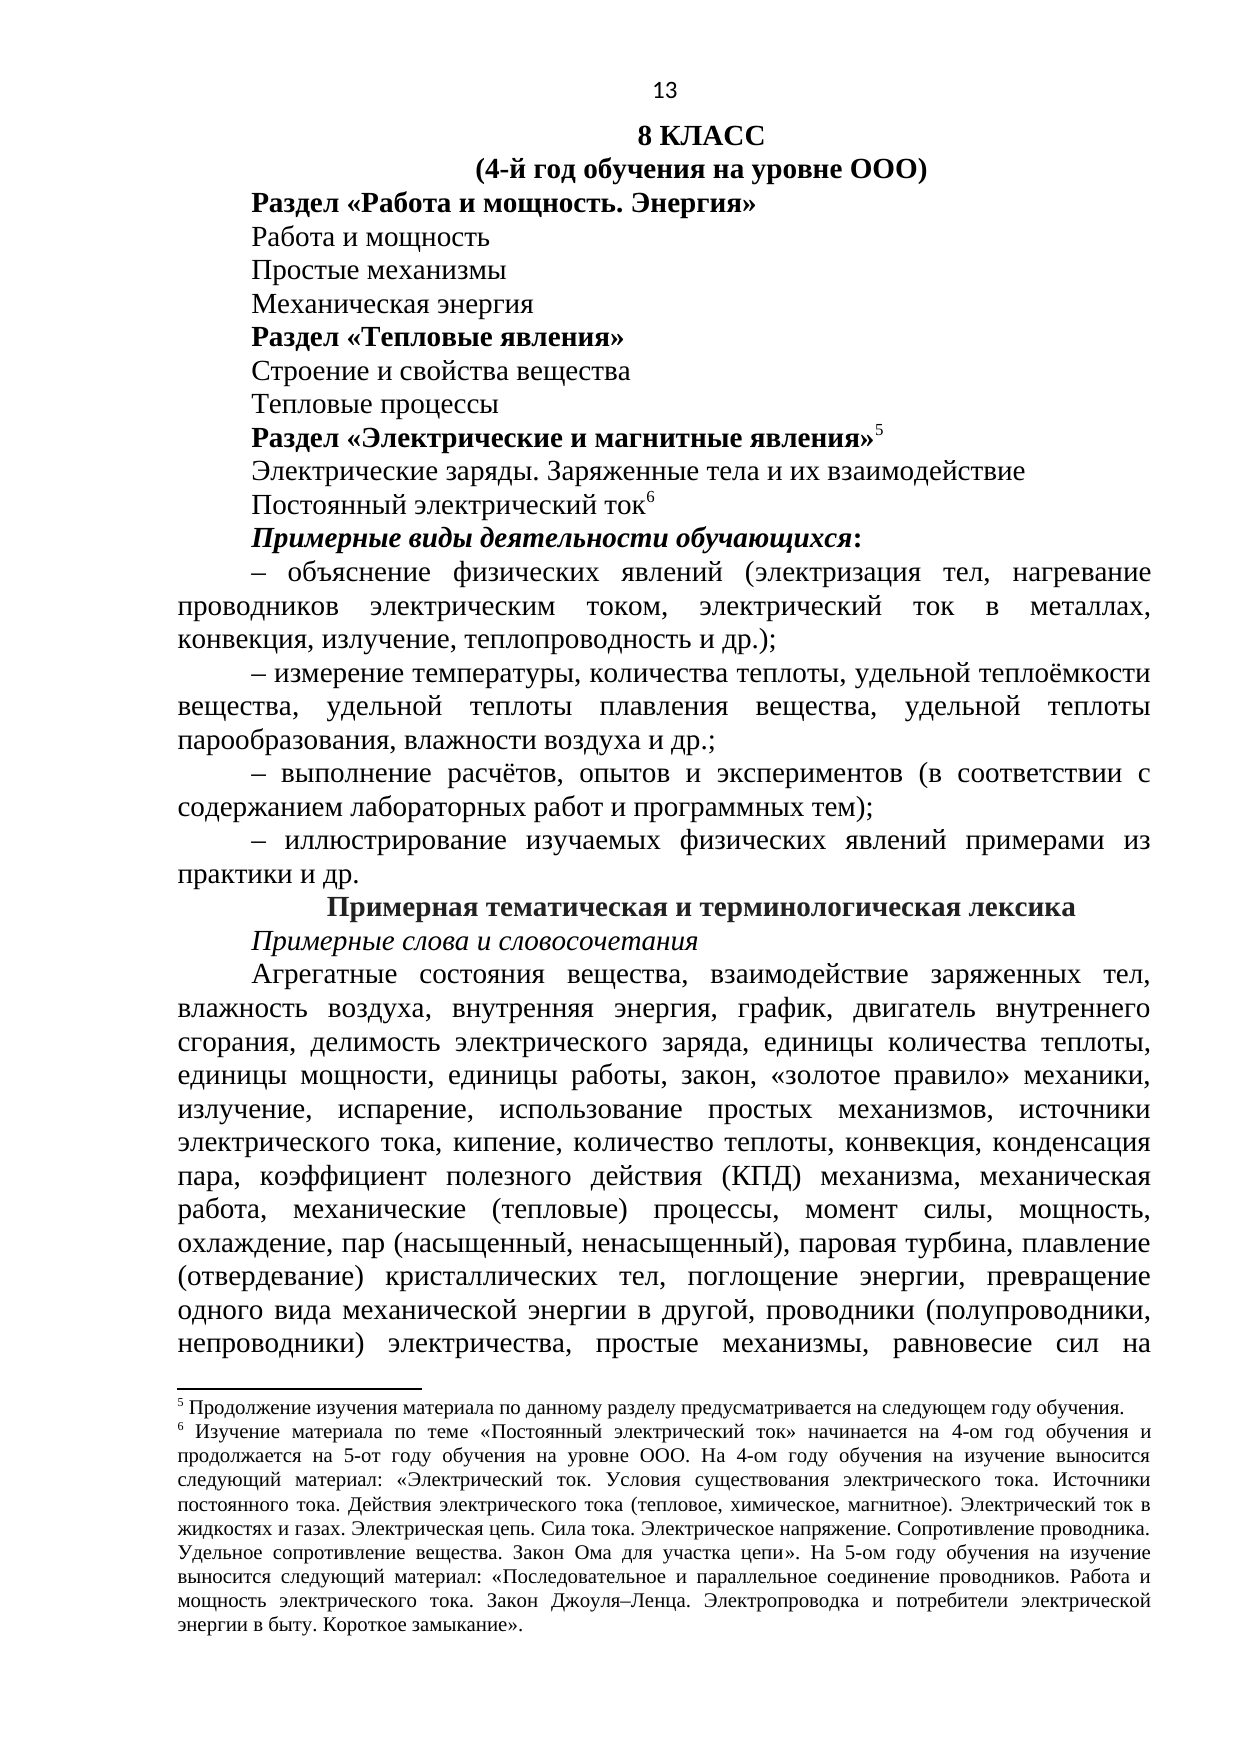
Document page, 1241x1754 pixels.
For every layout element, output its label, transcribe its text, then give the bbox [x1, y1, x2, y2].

text – иллюстрирование изучаемых физических явлений примерами из практики и др. [177, 822, 1152, 889]
text Постоянный электрический ток [177, 487, 1152, 521]
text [177, 957, 1152, 1359]
text Примерные слова и словосочетания [177, 923, 1152, 957]
text – измерение температуры, количества теплоты, удельной теплоёмкости вещества, удельной теплоты плавления вещества, удельной теплоты парообразования, влажности воздуха и др.; [177, 655, 1152, 755]
text Тепловые процессы [177, 386, 1152, 420]
text – выполнение расчётов, опытов и экспериментов (в соответствии с содержанием лабораторных работ и программных тем); [177, 755, 1152, 822]
text 8 КЛАСС [177, 118, 1152, 152]
text – объяснение физических явлений (электризация тел, нагревание проводников электрическим током, электрический ток в металлах, конвекция, излучение, теплопроводность и др.); [177, 554, 1152, 655]
text Примерная тематическая и терминологическая лексика [177, 889, 1152, 923]
text (4-й год обучения на уровне ООО) [177, 152, 1152, 185]
text Раздел «Тепловые явления» [177, 319, 1152, 353]
text Механическая энергия [177, 286, 1152, 319]
text Простые механизмы [177, 252, 1152, 286]
text Раздел «Электрические и магнитные явления» [177, 420, 1152, 453]
text Электрические заряды. Заряженные тела и их взаимодействие [177, 453, 1152, 487]
text Примерные виды деятельности обучающихся: [177, 521, 1152, 554]
text Работа и мощность [177, 219, 1152, 252]
text Строение и свойства вещества [177, 353, 1152, 386]
text Раздел «Работа и мощность. Энергия» [177, 185, 1152, 219]
